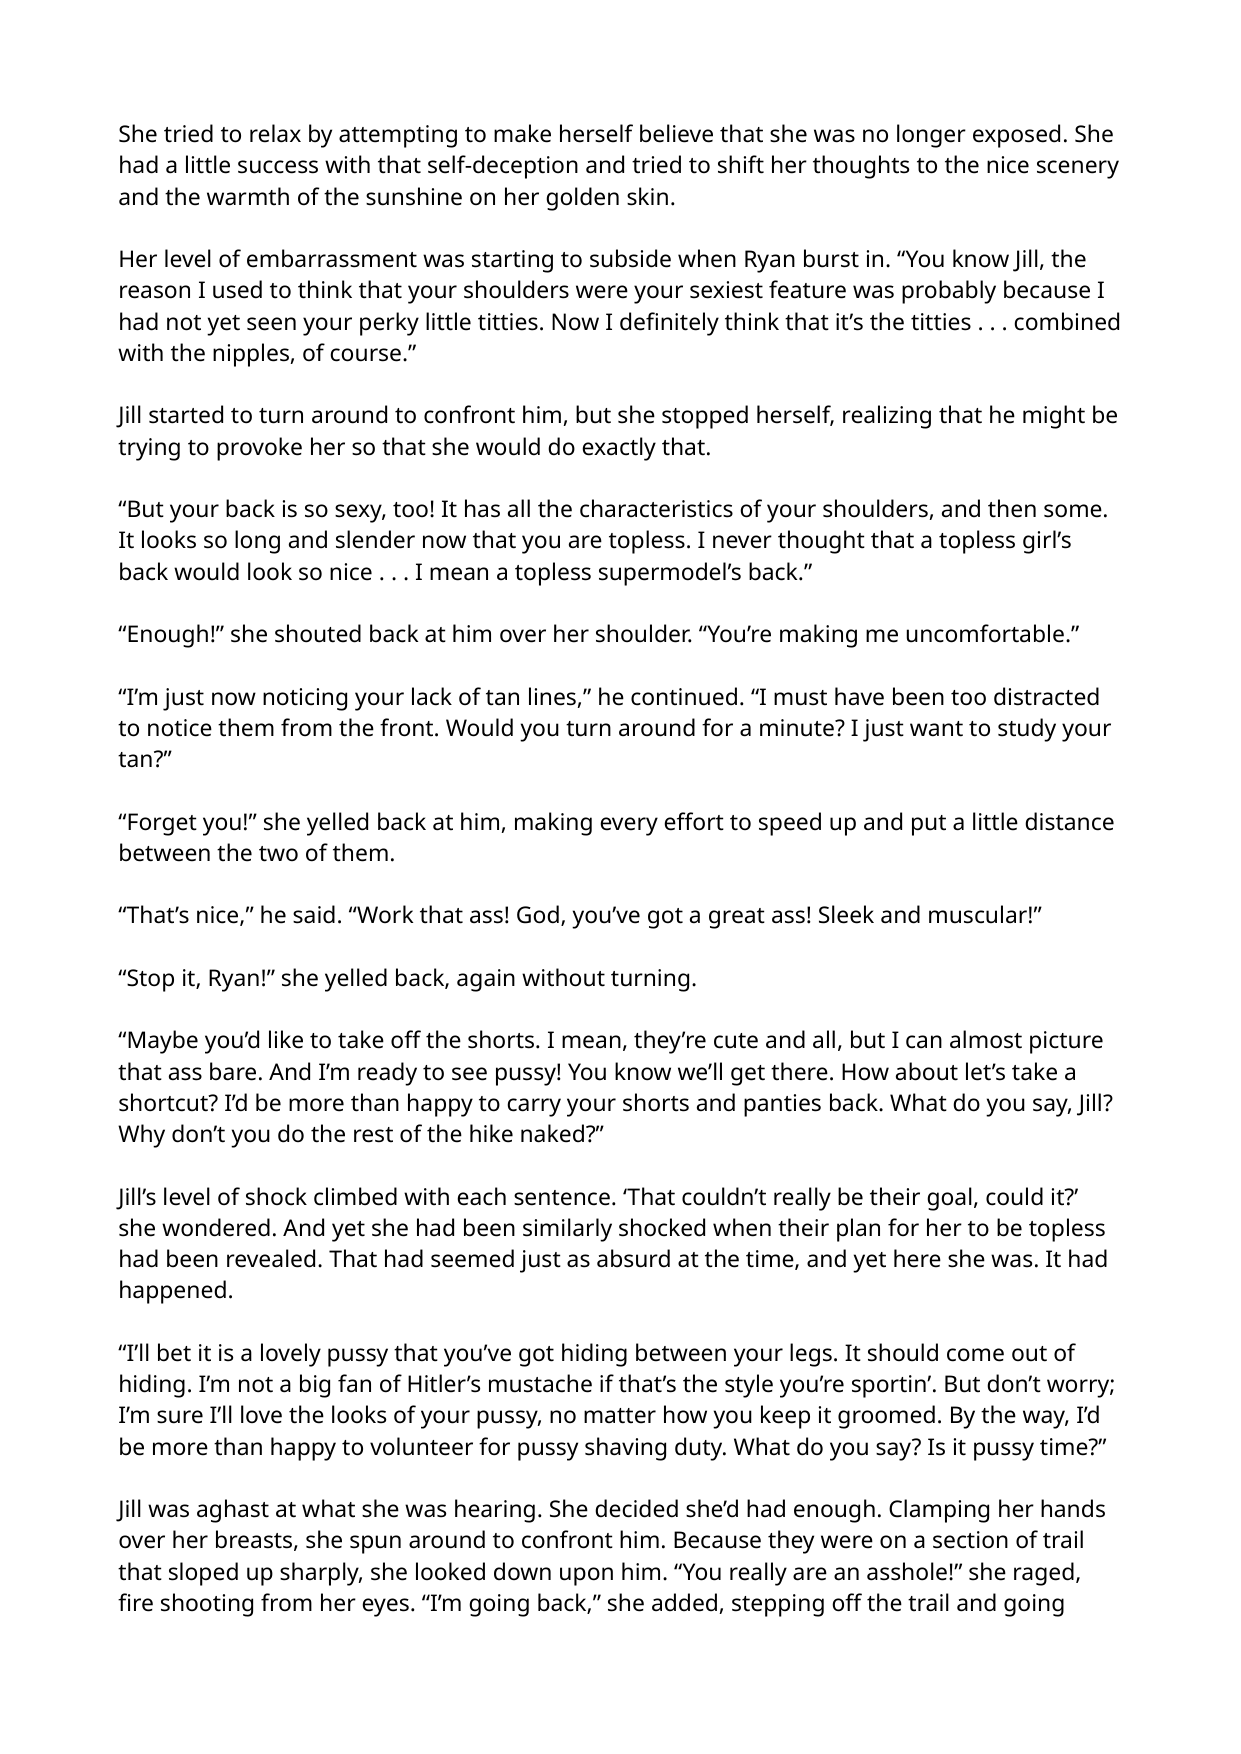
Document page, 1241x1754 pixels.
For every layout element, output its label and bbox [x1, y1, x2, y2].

text [118, 118, 1122, 1618]
